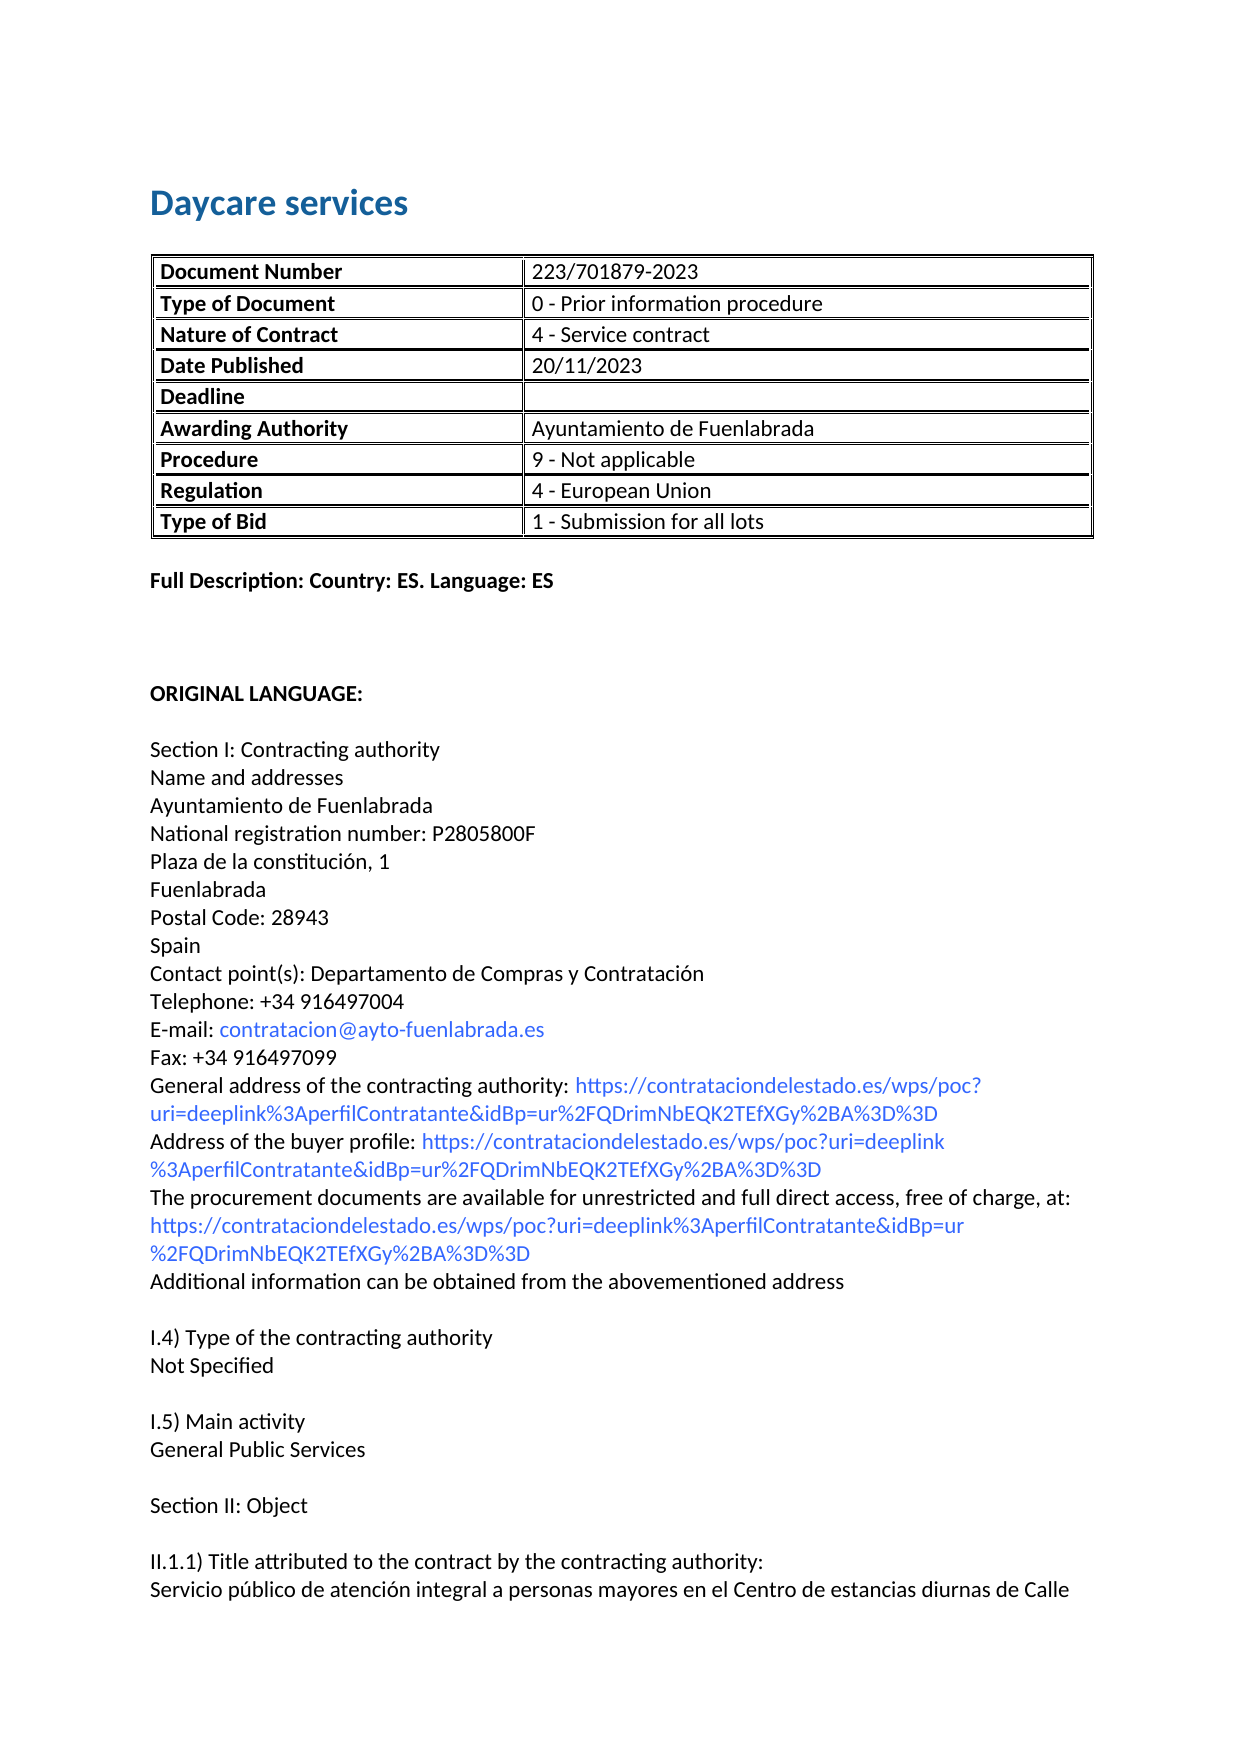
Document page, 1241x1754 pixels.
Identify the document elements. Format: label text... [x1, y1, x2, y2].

subtitle Daycare services [150, 179, 1090, 225]
table_cell [525, 379, 1091, 410]
table_cell 20/11/2023 [525, 348, 1092, 379]
table_cell Nature of Contract [152, 317, 524, 348]
table_cell Ayuntamiento de Fuenlabrada [525, 410, 1091, 442]
table_cell Type of Bid [154, 504, 524, 535]
table_cell 0 - Prior information procedure [525, 285, 1091, 317]
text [150, 539, 1090, 1603]
table_cell 4 - European Union [525, 473, 1092, 504]
table_cell Date Published [152, 348, 522, 379]
table_cell Procedure [152, 442, 524, 473]
table_cell Deadline [154, 379, 522, 410]
table_header Document Number [154, 258, 524, 285]
table_cell Regulation [152, 473, 522, 504]
table_cell Awarding Authority [154, 410, 522, 442]
table_cell Type of Document [154, 285, 522, 317]
table_header 223/701879-2023 [524, 258, 1091, 285]
table_cell 1 - Submission for all lots [524, 504, 1091, 535]
table_cell 9 - Not applicable [524, 442, 1092, 473]
table_cell 4 - Service contract [524, 317, 1092, 348]
